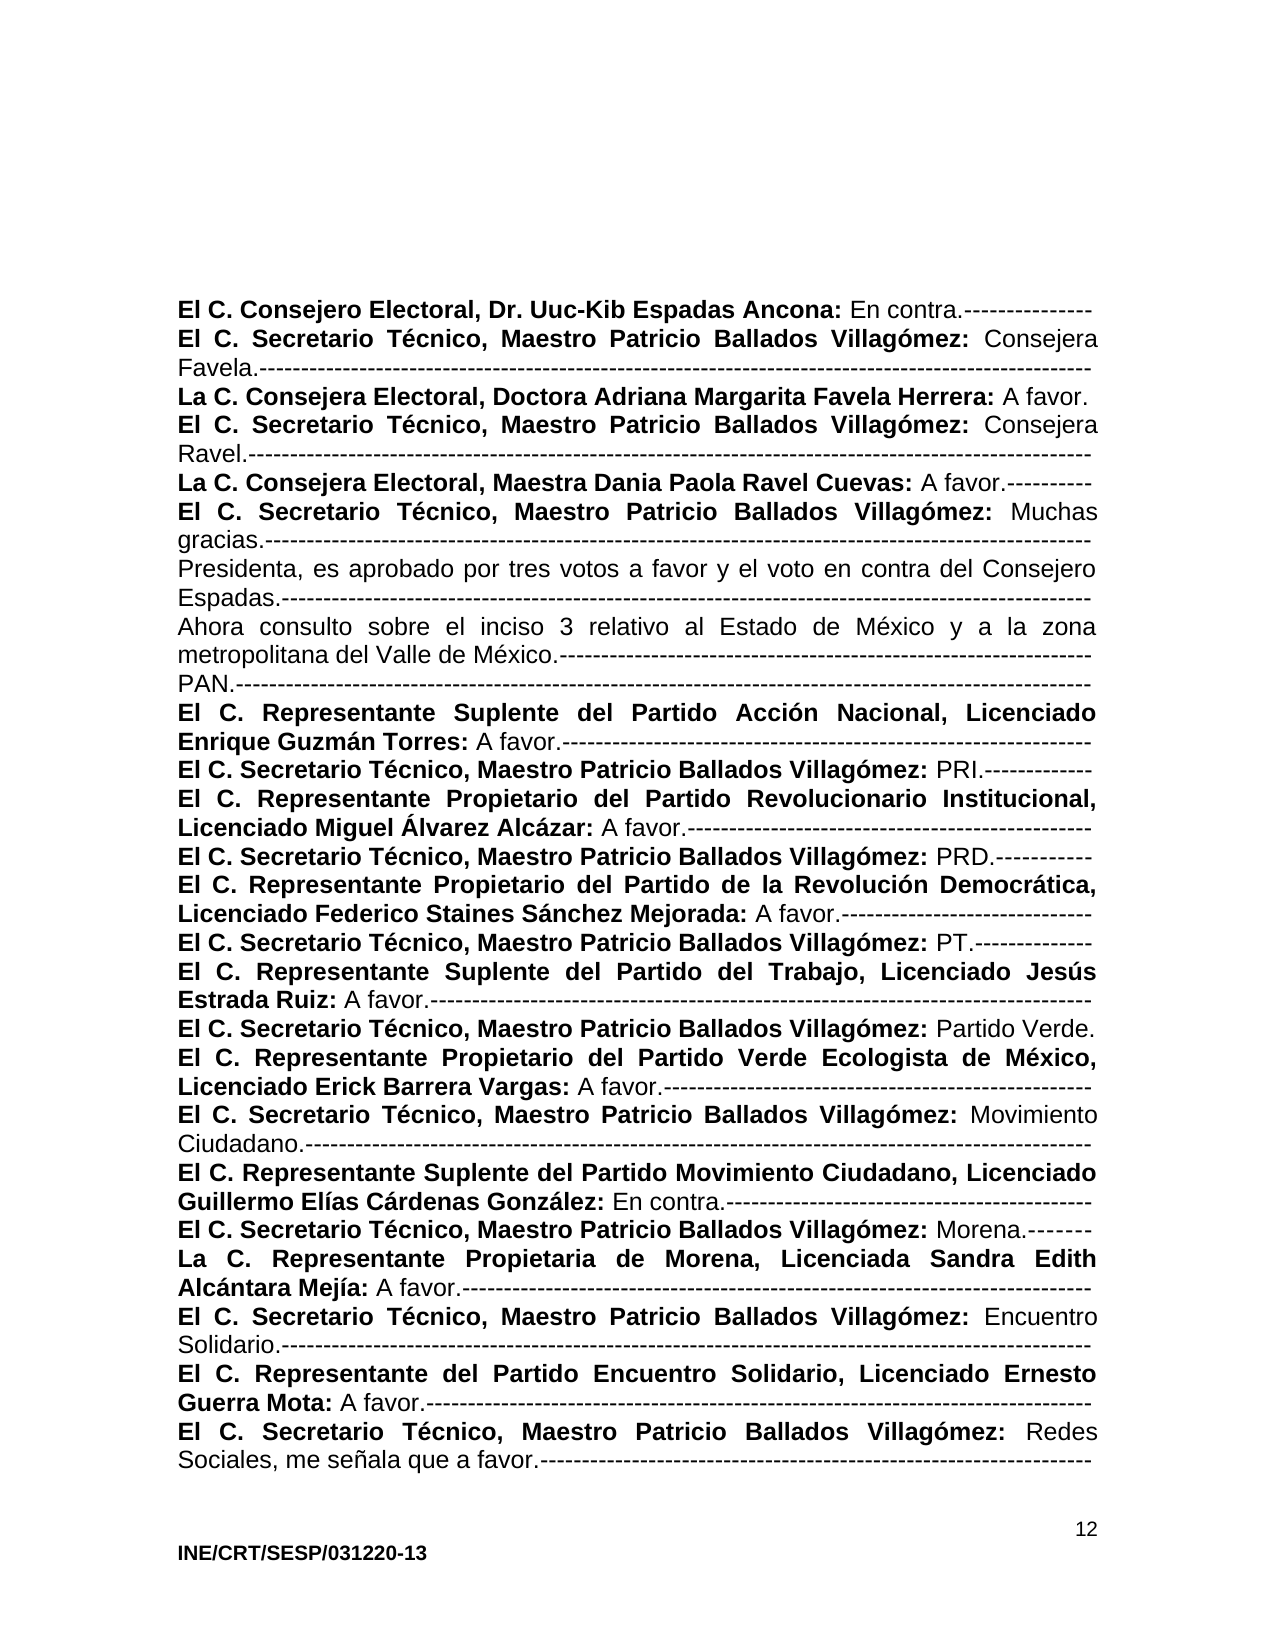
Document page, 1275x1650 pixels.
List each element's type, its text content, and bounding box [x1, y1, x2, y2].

text El C. Secretario Técnico, Maestro Patricio Ballados Villagómez: PT. [177, 928, 1098, 957]
text El C. Representante Propietario del Partido de la Revolución Democrática, Licenciado Federico Staines Sánchez Mejorada: A favor. [177, 870, 1098, 928]
text El C. Secretario Técnico, Maestro Patricio Ballados Villagómez: PRD. [177, 842, 1098, 870]
text El C. Secretario Técnico, Maestro Patricio Ballados Villagómez: Partido Verde. [177, 1014, 1098, 1043]
text Presidenta, es aprobado por tres votos a favor y el voto en contra del Consejero Espadas. [177, 554, 1098, 612]
text El C. Secretario Técnico, Maestro Patricio Ballados Villagómez: Encuentro Solidario. [177, 1302, 1098, 1359]
text La C. Consejera Electoral, Doctora Adriana Margarita Favela Herrera: A favor. [177, 382, 1098, 410]
text El C. Secretario Técnico, Maestro Patricio Ballados Villagómez: Consejera Favela. [177, 324, 1098, 382]
text El C. Secretario Técnico, Maestro Patricio Ballados Villagómez: Movimiento Ciudadano. [177, 1100, 1098, 1158]
text El C. Secretario Técnico, Maestro Patricio Ballados Villagómez: Morena. [177, 1215, 1098, 1244]
text La C. Consejera Electoral, Maestra Dania Paola Ravel Cuevas: A favor. [177, 468, 1098, 497]
text La C. Representante Propietaria de Morena, Licenciada Sandra Edith Alcántara Mejía: A favor. [177, 1244, 1098, 1302]
text El C. Representante Propietario del Partido Revolucionario Institucional, Licenciado Miguel Álvarez Alcázar: A favor. [177, 784, 1098, 842]
text El C. Representante del Partido Encuentro Solidario, Licenciado Ernesto Guerra Mota: A favor. [177, 1359, 1098, 1417]
text El C. Secretario Técnico, Maestro Patricio Ballados Villagómez: Muchas gracias. [177, 497, 1098, 554]
text El C. Representante Suplente del Partido del Trabajo, Licenciado Jesús Estrada Ruiz: A favor. [177, 957, 1098, 1014]
text PAN. [177, 669, 1098, 698]
text Ahora consulto sobre el inciso 3 relativo al Estado de México y a la zona metropolitana del Valle de México. [177, 612, 1098, 669]
text El C. Secretario Técnico, Maestro Patricio Ballados Villagómez: Consejera Ravel. [177, 410, 1098, 468]
text El C. Secretario Técnico, Maestro Patricio Ballados Villagómez: PRI. [177, 755, 1098, 784]
text El C. Representante Suplente del Partido Acción Nacional, Licenciado Enrique Guzmán Torres: A favor. [177, 698, 1098, 755]
text El C. Representante Suplente del Partido Movimiento Ciudadano, Licenciado Guillermo Elías Cárdenas González: En contra. [177, 1158, 1098, 1215]
text El C. Representante Propietario del Partido Verde Ecologista de México, Licenciado Erick Barrera Vargas: A favor. [177, 1043, 1098, 1100]
text El C. Secretario Técnico, Maestro Patricio Ballados Villagómez: Redes Sociales, me señala que a favor. [177, 1417, 1098, 1474]
text El C. Consejero Electoral, Dr. Uuc-Kib Espadas Ancona: En contra. [177, 295, 1098, 324]
